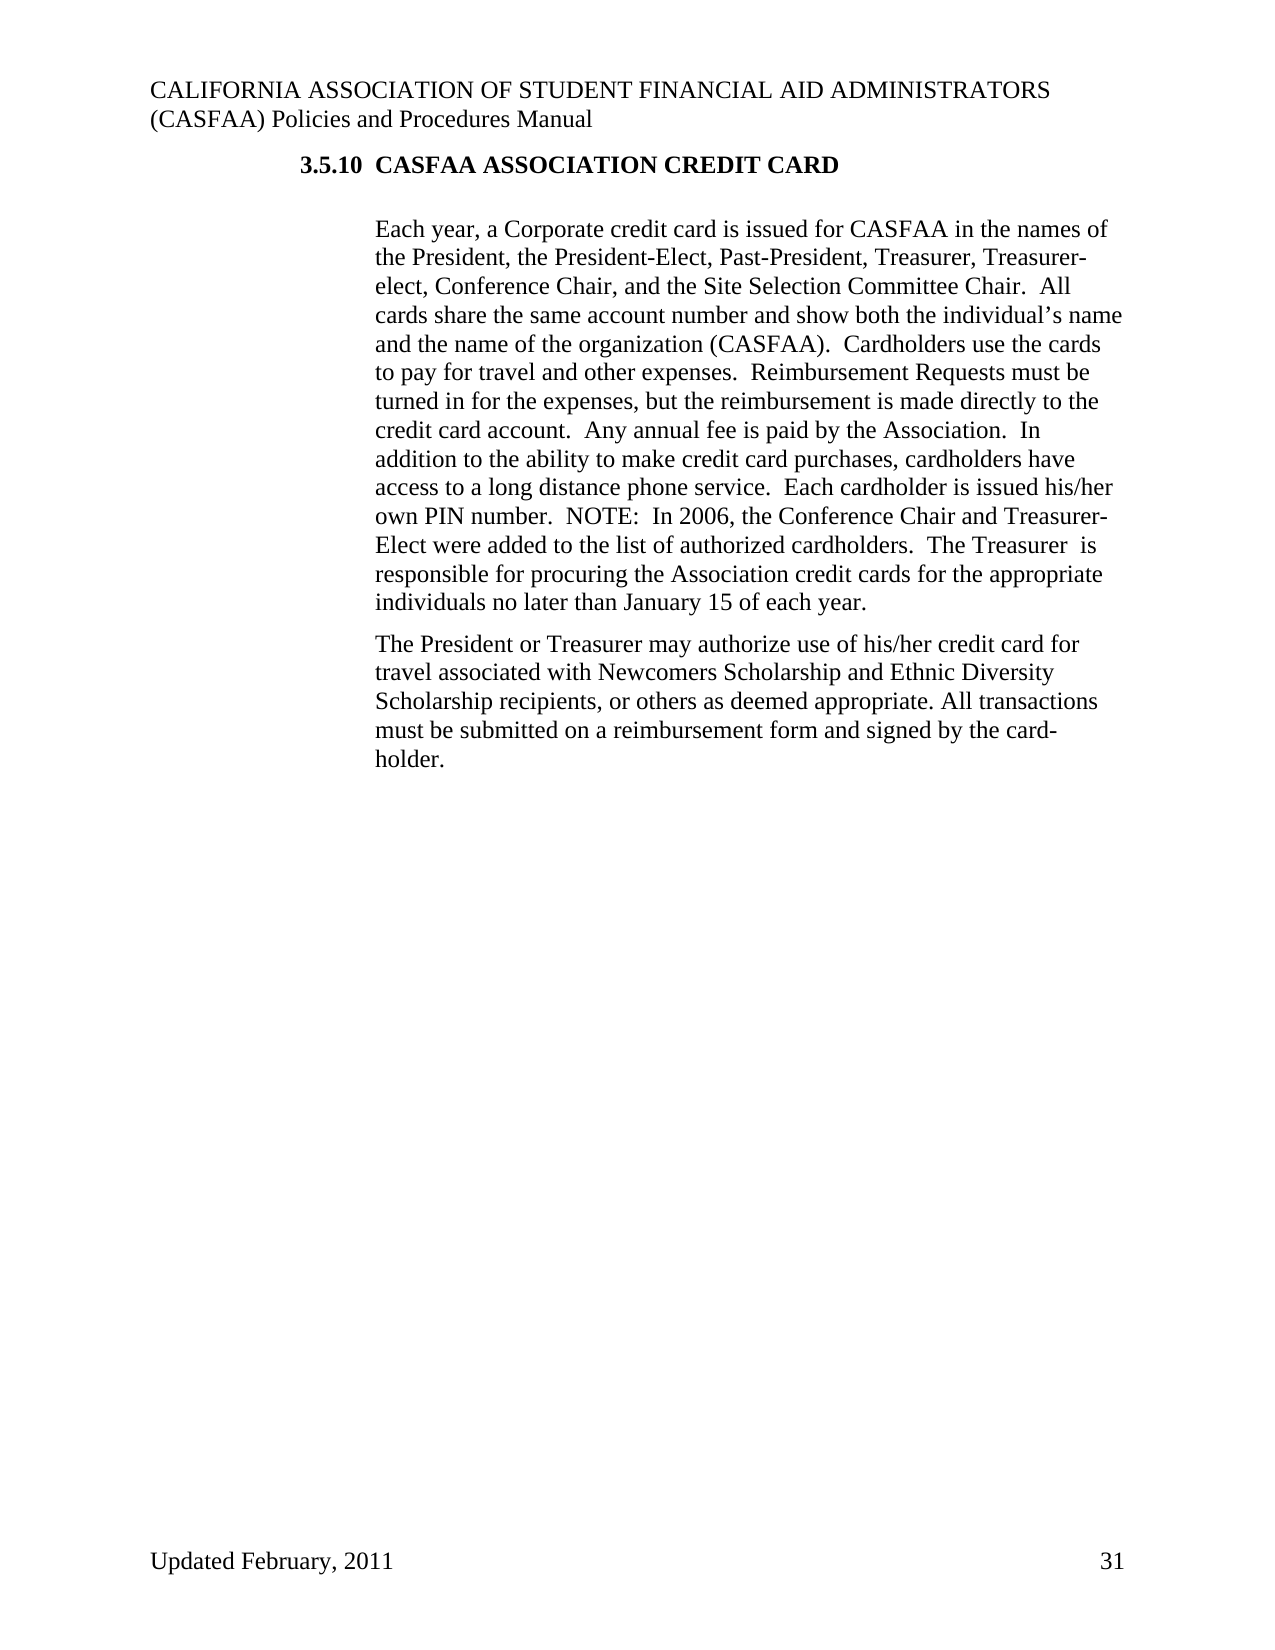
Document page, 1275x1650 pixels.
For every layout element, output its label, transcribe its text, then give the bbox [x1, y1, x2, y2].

text The President or Treasurer may authorize use of his/her credit card for travel associated with Newcomers Scholarship and Ethnic Diversity Scholarship recipients, or others as deemed appropriate. All transactions must be submitted on a reimbursement form and signed by the card-holder. [375, 629, 1125, 772]
text Each year, a Corporate credit card is issued for CASFAA in the names of the President, the President-Elect, Past-President, Treasurer, Treasurer-elect, Conference Chair, and the Site Selection Committee Chair. All cards share the same account number and show both the individual’s name and the name of the organization (CASFAA). Cardholders use the cards to pay for travel and other expenses. Reimbursement Requests must be turned in for the expenses, but the reimbursement is made directly to the credit card account. Any annual fee is paid by the Association. In addition to the ability to make credit card purchases, cardholders have access to a long distance phone service. Each cardholder is issued his/her own PIN number. NOTE: In 2006, the Conference Chair and Treasurer-Elect were added to the list of authorized cardholders. The Treasurer is responsible for procuring the Association credit cards for the appropriate individuals no later than January 15 of each year. [375, 214, 1125, 616]
subtitle 3.5.10 CASFAA ASSOCIATION CREDIT CARD [150, 150, 1125, 179]
